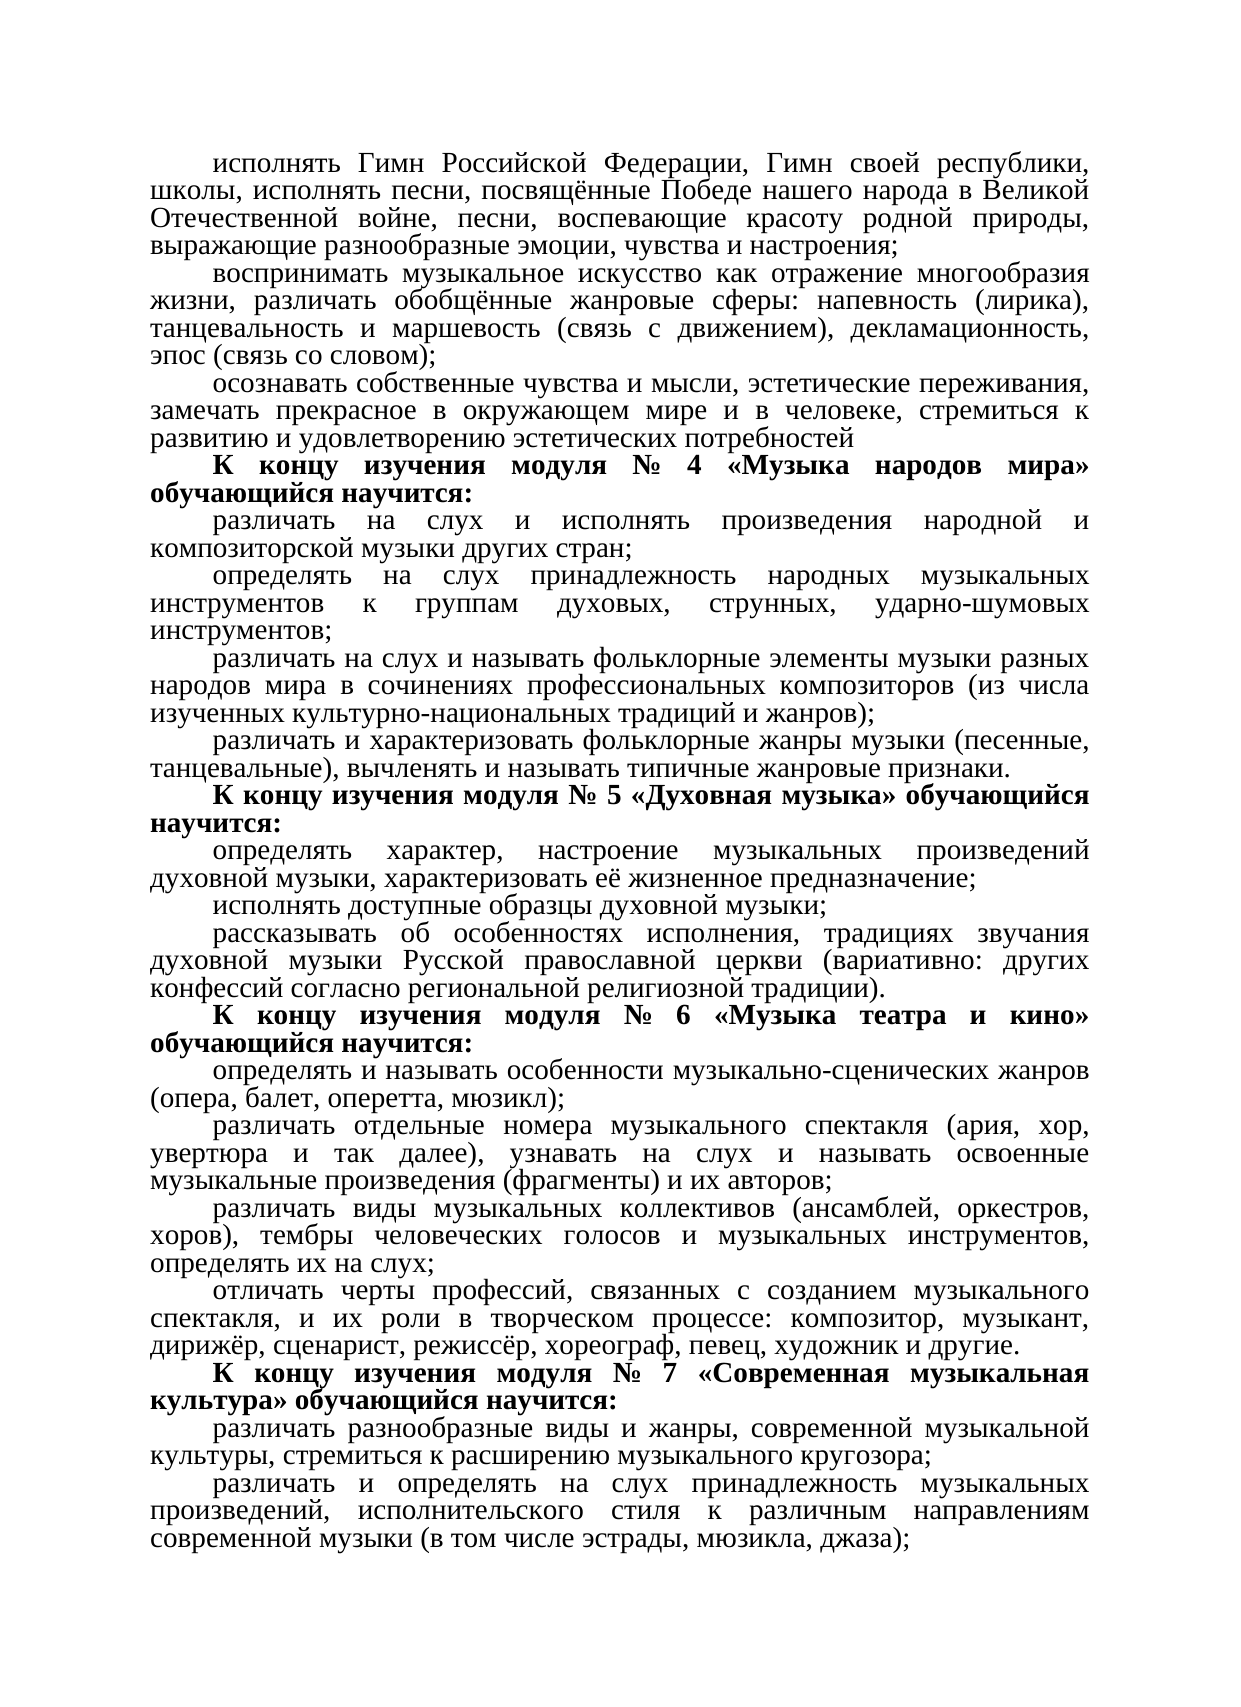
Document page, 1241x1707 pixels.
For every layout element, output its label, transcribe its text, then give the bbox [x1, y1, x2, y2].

text К концу изучения модуля № 6 «Музыка театра и кино» обучающийся научится: [150, 1002, 1090, 1057]
text различать на слух и называть фольклорные элементы музыки разных народов мира в сочинениях профессиональных композиторов (из числа изученных культурно-национальных традиций и жанров); [150, 645, 1090, 727]
text различать и характеризовать фольклорные жанры музыки (песенные, танцевальные), вычленять и называть типичные жанровые признаки. [150, 727, 1090, 782]
text различать виды музыкальных коллективов (ансамблей, оркестров, хоров), тембры человеческих голосов и музыкальных инструментов, определять их на слух; [150, 1195, 1090, 1277]
text исполнять Гимн Российской Федерации, Гимн своей республики, школы, исполнять песни, посвящённые Победе нашего народа в Великой Отечественной войне, песни, воспевающие красоту родной природы, выражающие разнообразные эмоции, чувства и настроения; [150, 150, 1090, 260]
text определять характер, настроение музыкальных произведений духовной музыки, характеризовать её жизненное предназначение; [150, 837, 1090, 892]
text различать на слух и исполнять произведения народной и композиторской музыки других стран; [150, 507, 1090, 562]
text различать и определять на слух принадлежность музыкальных произведений, исполнительского стиля к различным направлениям современной музыки (в том числе эстрады, мюзикла, джаза); [150, 1470, 1090, 1552]
text различать разнообразные виды и жанры, современной музыкальной культуры, стремиться к расширению музыкального кругозора; [150, 1415, 1090, 1470]
text рассказывать об особенностях исполнения, традициях звучания духовной музыки Русской православной церкви (вариативно: других конфессий согласно региональной религиозной традиции). [150, 920, 1090, 1002]
text осознавать собственные чувства и мысли, эстетические переживания, замечать прекрасное в окружающем мире и в человеке, стремиться к развитию и удовлетворению эстетических потребностей [150, 370, 1090, 452]
text воспринимать музыкальное искусство как отражение многообразия жизни, различать обобщённые жанровые сферы: напевность (лирика), танцевальность и маршевость (связь с движением), декламационность, эпос (связь со словом); [150, 260, 1090, 370]
text различать отдельные номера музыкального спектакля (ария, хор, увертюра и так далее), узнавать на слух и называть освоенные музыкальные произведения (фрагменты) и их авторов; [150, 1112, 1090, 1195]
text К концу изучения модуля № 5 «Духовная музыка» обучающийся научится: [150, 782, 1090, 837]
text отличать черты профессий, связанных с созданием музыкального спектакля, и их роли в творческом процессе: композитор, музыкант, дирижёр, сценарист, режиссёр, хореограф, певец, художник и другие. [150, 1277, 1090, 1360]
text К концу изучения модуля № 7 «Современная музыкальная культура» обучающийся научится: [150, 1360, 1090, 1415]
text К концу изучения модуля № 4 «Музыка народов мира» обучающийся научится: [150, 452, 1090, 507]
text определять и называть особенности музыкально-сценических жанров (опера, балет, оперетта, мюзикл); [150, 1057, 1090, 1112]
text исполнять доступные образцы духовной музыки; [150, 892, 1090, 920]
text определять на слух принадлежность народных музыкальных инструментов к группам духовых, струнных, ударно-шумовых инструментов; [150, 562, 1090, 645]
